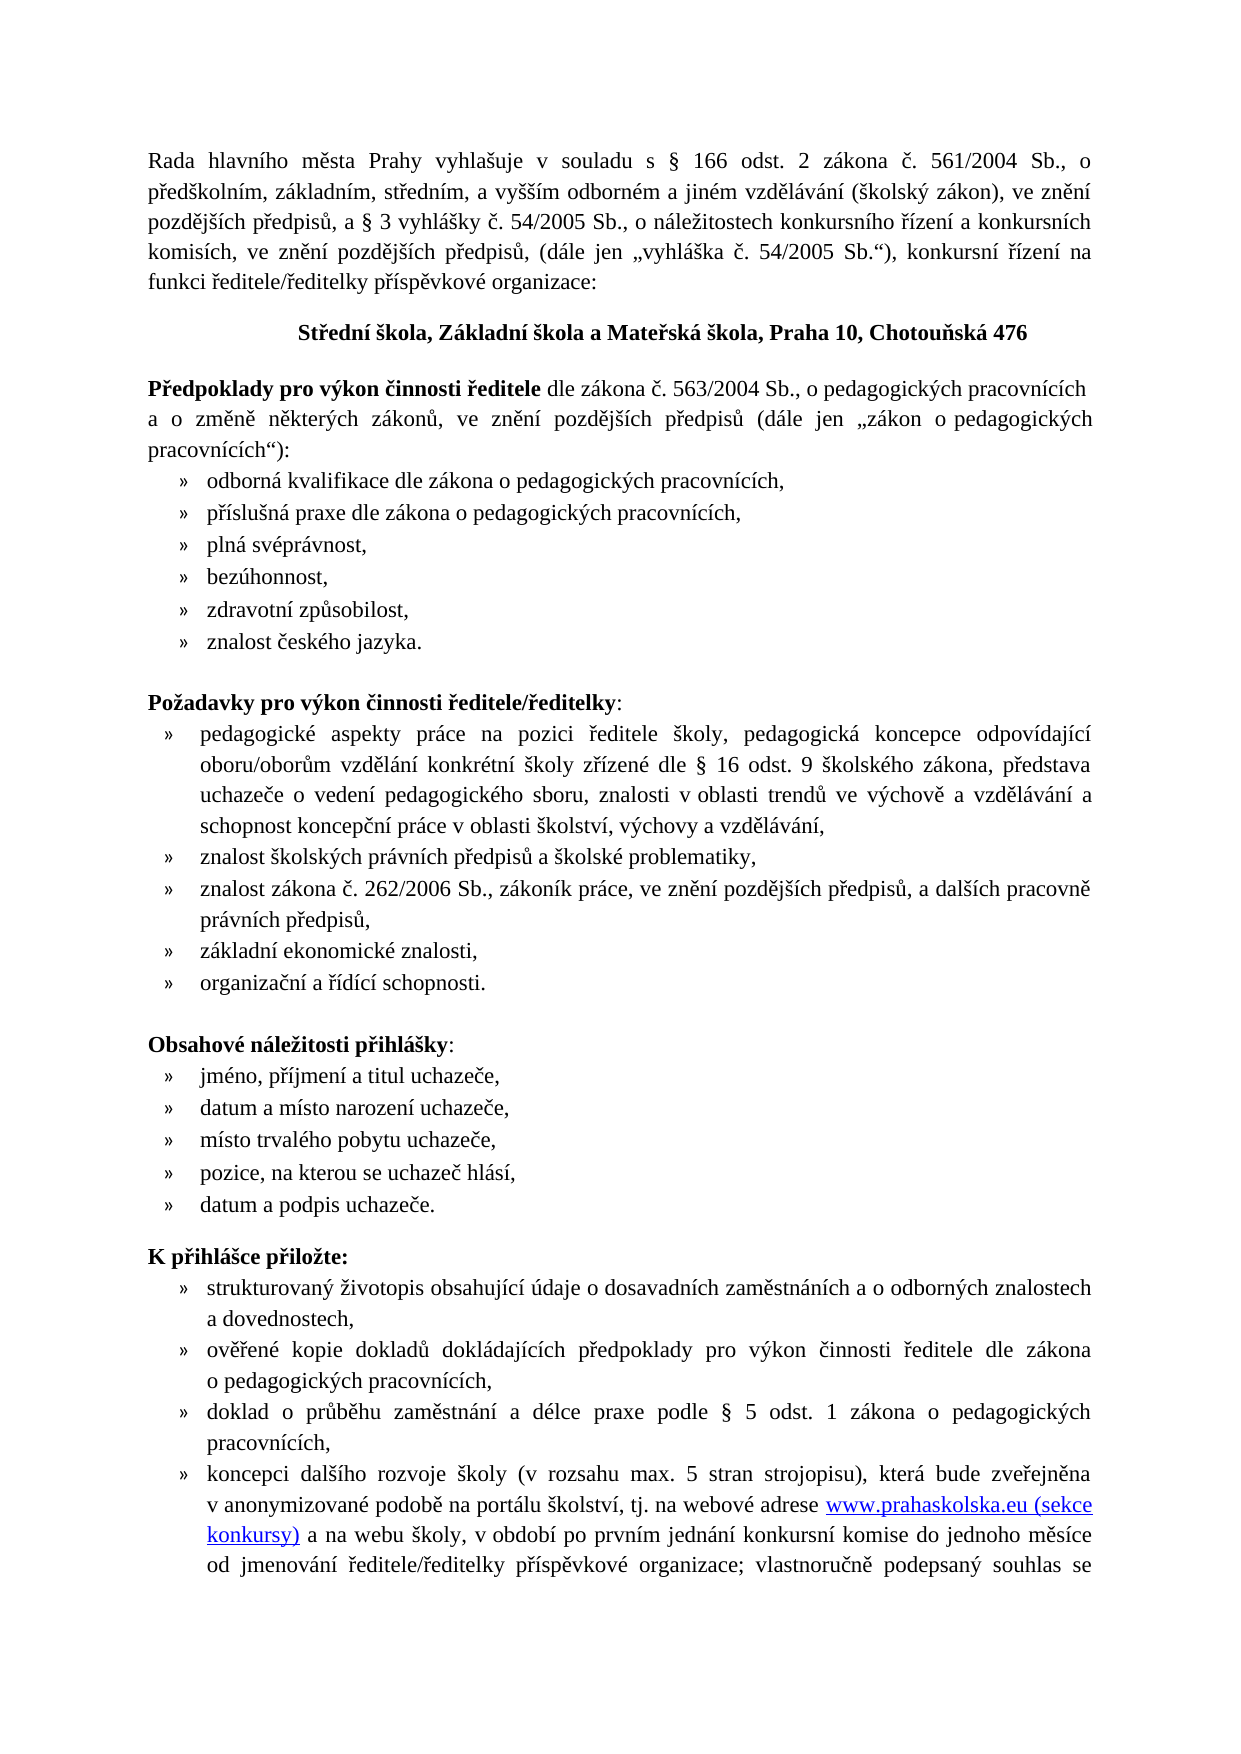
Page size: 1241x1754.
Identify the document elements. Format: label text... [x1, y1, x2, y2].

list příslušná praxe dle zákona o pedagogických pracovnících, [177, 498, 1093, 526]
text Obsahové náležitosti přihlášky: [148, 1031, 1093, 1057]
list znalost zákona č. 262/2006 Sb., zákoník práce, ve znění pozdějších předpisů, a dalších pracovně právních předpisů, [162, 874, 1093, 932]
list datum a místo narození uchazeče, [162, 1093, 1093, 1121]
text Předpoklady pro výkon činnosti ředitele dle zákona č. 563/2004 Sb., o pedagogických pracovnících a o změně některých zákonů, ve znění pozdějších předpisů (dále jen „zákon o pedagogických pracovnících“): [148, 375, 1093, 462]
text Rada hlavního města Prahy vyhlašuje v souladu s § 166 odst. 2 zákona č. 561/2004 Sb., o předškolním, základním, středním, a vyšším odborném a jiném vzdělávání (školský zákon), ve znění pozdějších předpisů, a § 3 vyhlášky č. 54/2005 Sb., o náležitostech konkursního řízení a konkursních komisích, ve znění pozdějších předpisů, (dále jen „vyhláška č. 54/2005 Sb.“), konkursní řízení na funkci ředitele/ředitelky příspěvkové organizace: [148, 148, 1093, 295]
list místo trvalého pobytu uchazeče, [162, 1125, 1093, 1153]
list organizační a řídící schopnosti. [162, 968, 1093, 996]
list zdravotní způsobilost, [177, 595, 1093, 623]
list ověřené kopie dokladů dokládajících předpoklady pro výkon činnosti ředitele dle zákona o pedagogických pracovnících, [177, 1335, 1093, 1393]
list strukturovaný životopis obsahující údaje o dosavadních zaměstnáních a o odborných znalostech a dovednostech, [177, 1273, 1093, 1331]
list doklad o průběhu zaměstnání a délce praxe podle § 5 odst. 1 zákona o pedagogických pracovnících, [177, 1397, 1093, 1455]
list jméno, příjmení a titul uchazeče, [162, 1061, 1093, 1089]
list základní ekonomické znalosti, [162, 936, 1093, 964]
list pozice, na kterou se uchazeč hlásí, [162, 1158, 1093, 1186]
list odborná kvalifikace dle zákona o pedagogických pracovnících, [177, 466, 1093, 494]
list bezúhonnost, [177, 562, 1093, 591]
text Požadavky pro výkon činnosti ředitele/ředitelky: [148, 689, 1093, 716]
list datum a podpis uchazeče. [162, 1190, 1093, 1218]
list pedagogické aspekty práce na pozici ředitele školy, pedagogická koncepce odpovídající oboru/oborům vzdělání konkrétní školy zřízené dle § 16 odst. 9 školského zákona, představa uchazeče o vedení pedagogického sboru, znalosti v oblasti trendů ve výchově a vzdělávání a schopnost koncepční práce v oblasti školství, výchovy a vzdělávání, [162, 719, 1093, 838]
text K přihlášce přiložte: [148, 1243, 1093, 1269]
list Střední škola, Základní škola a Mateřská škola, Praha 10, Chotouňská 476 [298, 319, 1093, 346]
list plná svéprávnost, [177, 530, 1093, 558]
list znalost školských právních předpisů a školské problematiky, [162, 842, 1093, 870]
list znalost českého jazyka. [177, 627, 1093, 655]
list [177, 1459, 1093, 1578]
